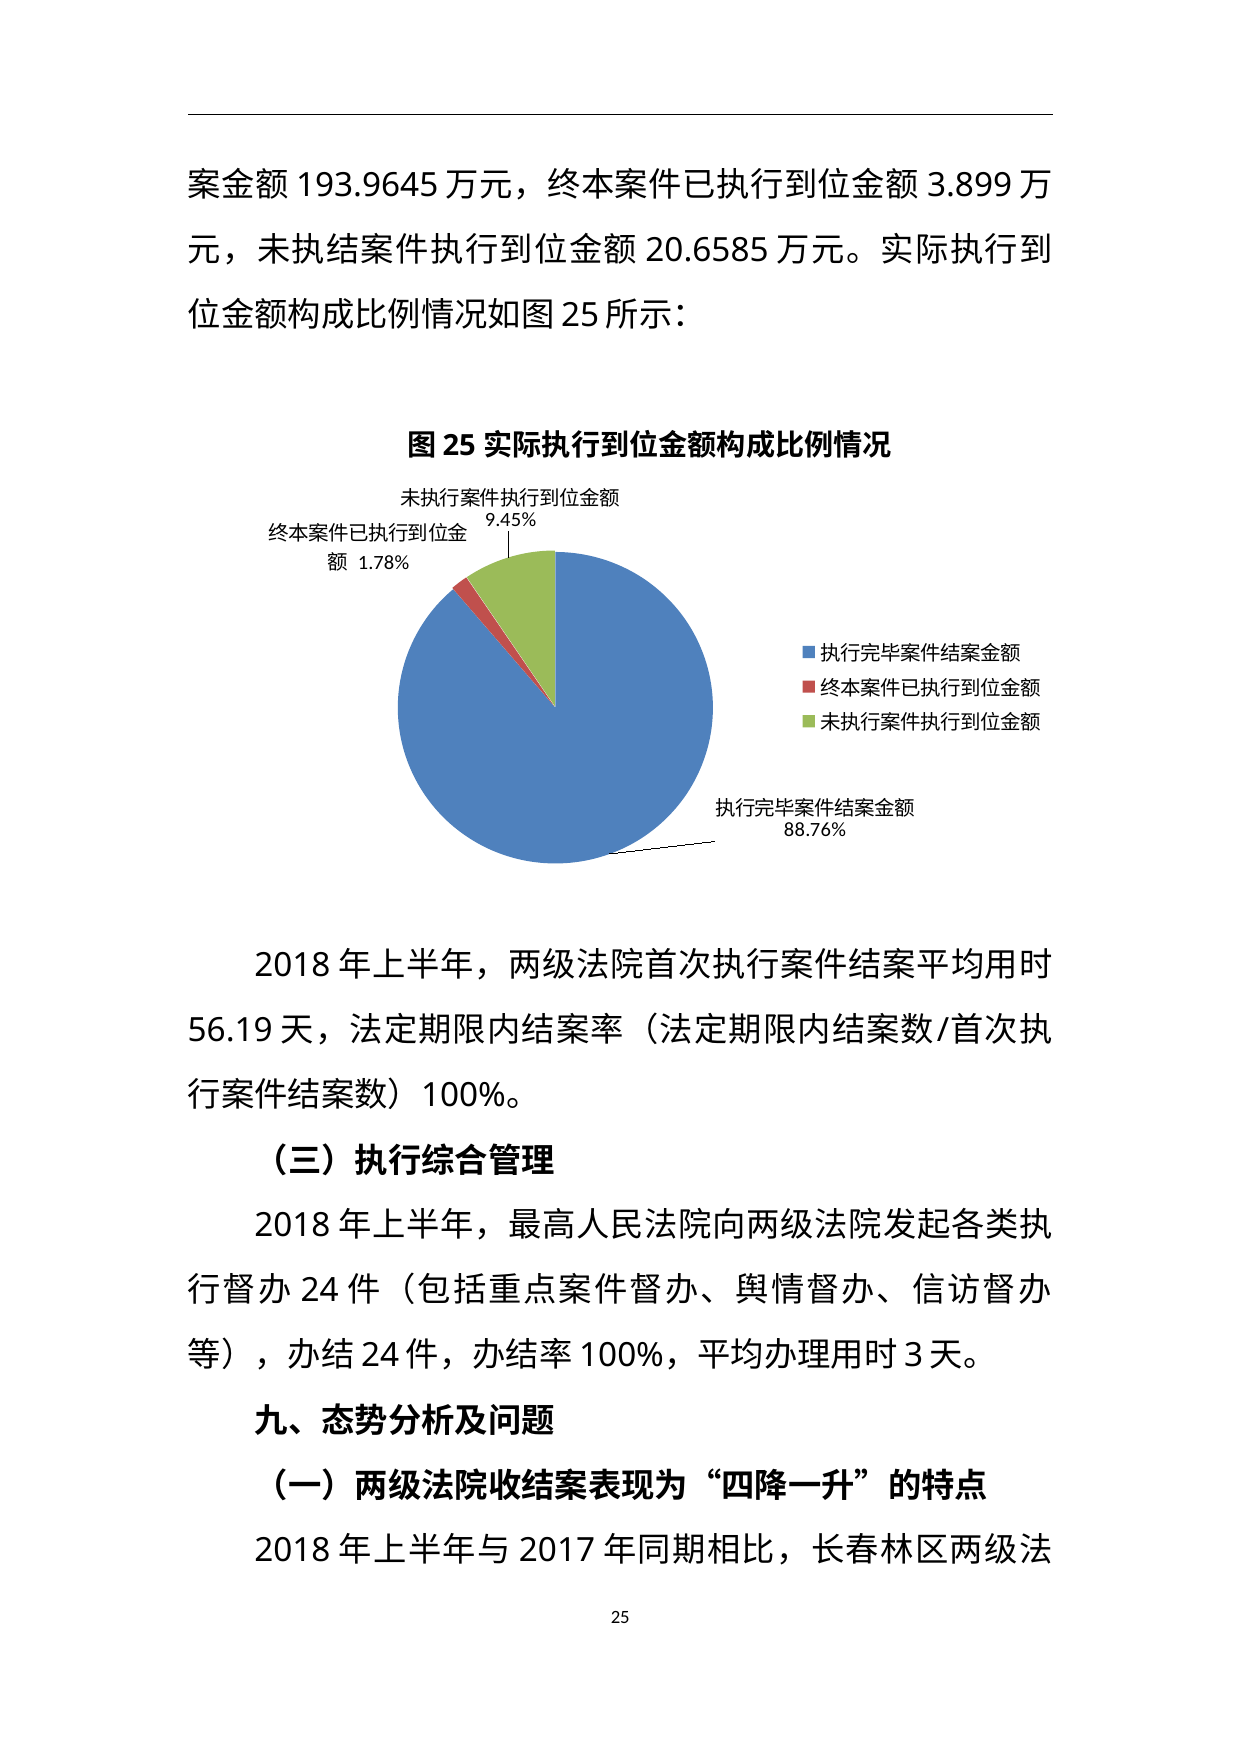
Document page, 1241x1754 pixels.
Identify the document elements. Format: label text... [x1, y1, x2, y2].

text 2018年上半年，两级法院首次执行案件结案平均用时56.19天，法定期限内结案率（法定期限内结案数/首次执行案件结案数）100%。 [187, 930, 1053, 1125]
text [187, 150, 1053, 345]
text 九、态势分析及问题 [187, 1385, 1053, 1450]
text （三）执行综合管理 [187, 1125, 1053, 1190]
text （一）两级法院收结案表现为“四降一升”的特点 [187, 1450, 1053, 1515]
text 图25 实际执行到位金额构成比例情况 [187, 410, 1053, 475]
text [187, 1515, 1053, 1580]
text 2018年上半年，最高人民法院向两级法院发起各类执行督办24件（包括重点案件督办、舆情督办、信访督办等），办结24件，办结率100%，平均办理用时3天。 [187, 1190, 1053, 1385]
